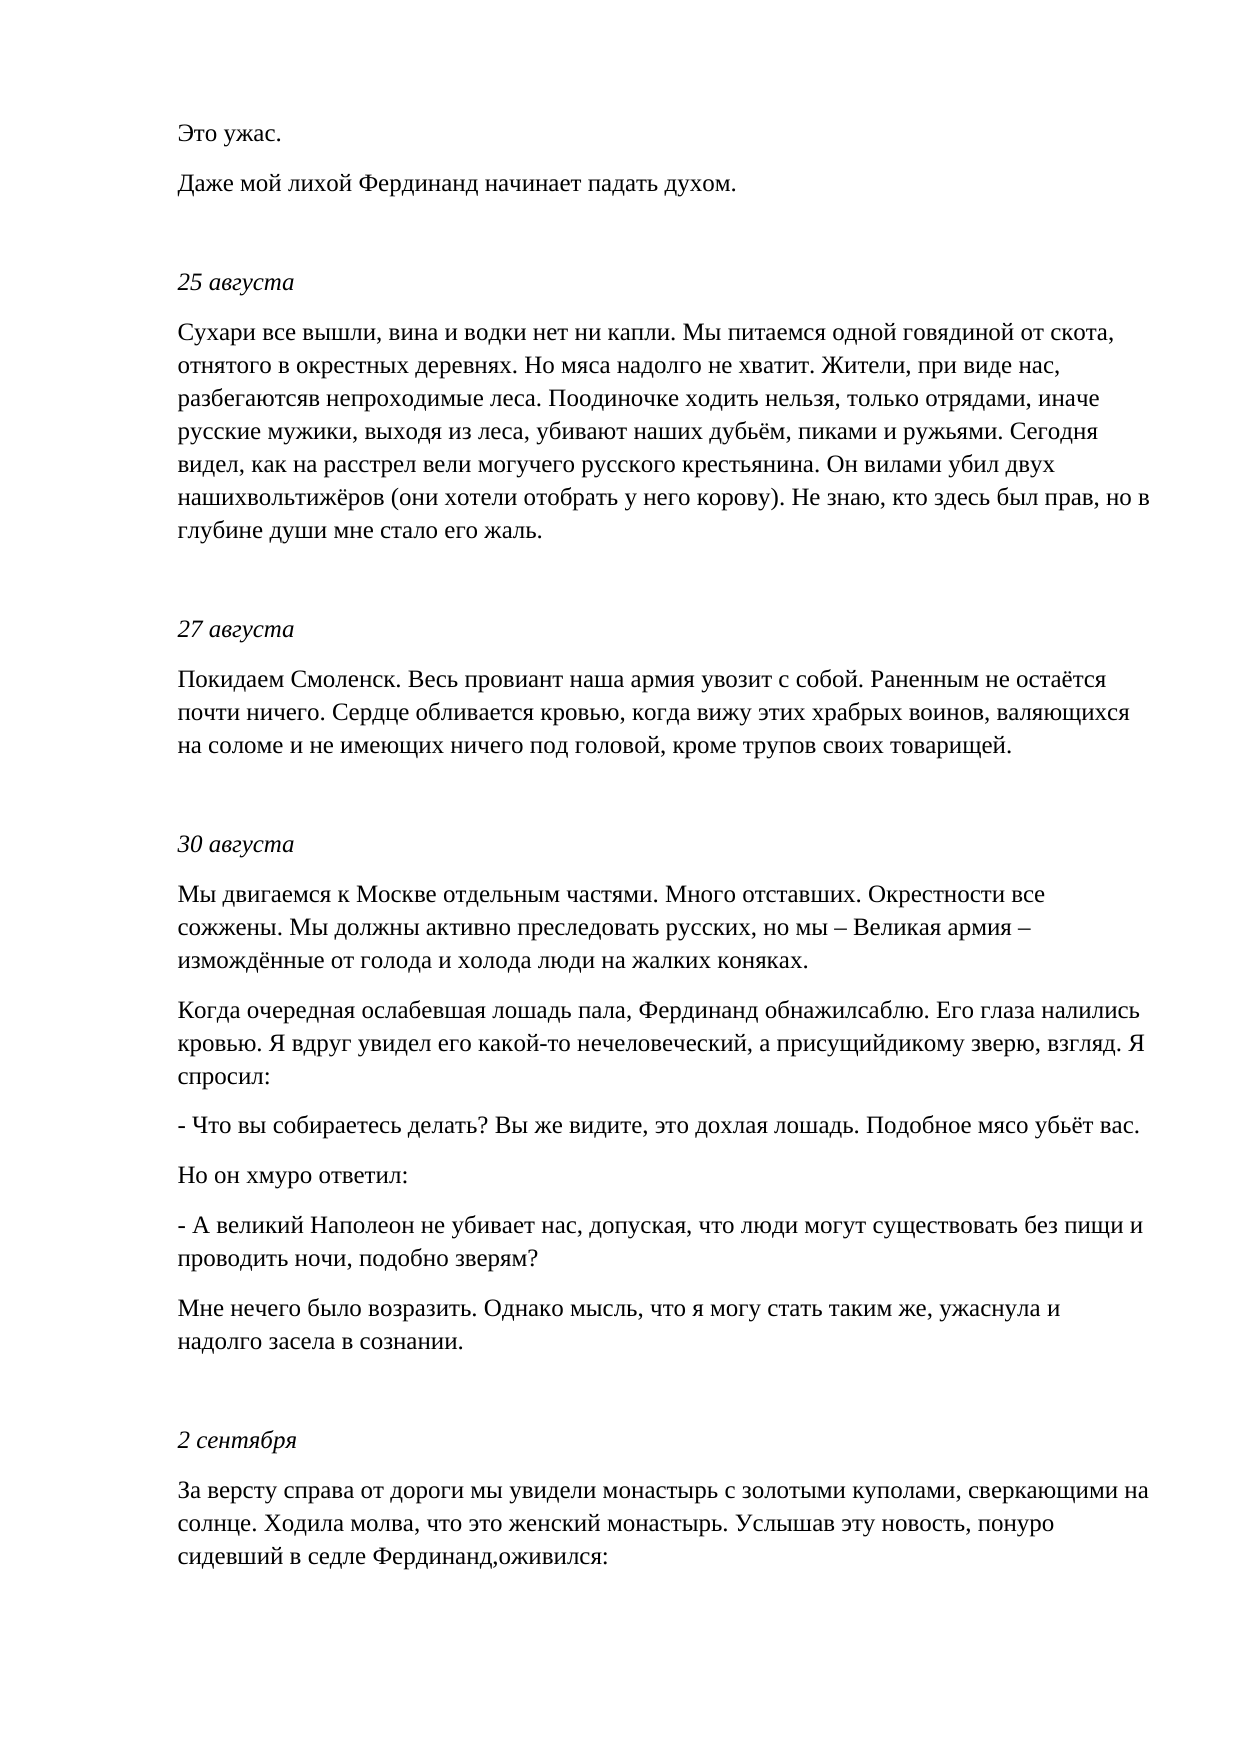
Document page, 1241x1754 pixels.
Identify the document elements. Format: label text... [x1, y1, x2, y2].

text Но он хмуро ответил: [177, 1160, 1152, 1189]
text 27 августа [177, 614, 1152, 643]
text Когда очередная ослабевшая лошадь пала, Фердинанд обнажилсаблю. Его глаза налились кровью. Я вдруг увидел его какой-то нечеловеческий, а присущийдикому зверю, взгляд. Я спросил: [177, 995, 1152, 1090]
text Даже мой лихой Фердинанд начинает падать духом. [177, 168, 1152, 197]
text - Что вы собираетесь делать? Вы же видите, это дохлая лошадь. Подобное мясо убьёт вас. [177, 1111, 1152, 1139]
text Сухари все вышли, вина и водки нет ни капли. Мы питаемся одной говядиной от скота, отнятого в окрестных деревнях. Но мяса надолго не хватит. Жители, при виде нас, разбегаютсяв непроходимые леса. Поодиночке ходить нельзя, только отрядами, иначе русские мужики, выходя из леса, убивают наших дубьём, пиками и ружьями. Сегодня видел, как на расстрел вели могучего русского крестьянина. Он вилами убил двух нашихвольтижёров (они хотели отобрать у него корову). Не знаю, кто здесь был прав, но в глубине души мне стало его жаль. [177, 317, 1152, 544]
text Мы двигаемся к Москве отдельным частями. Много отставших. Окрестности все сожжены. Мы должны активно преследовать русских, но мы – Великая армия – измождённые от голода и холода люди на жалких коняках. [177, 879, 1152, 974]
text Покидаем Смоленск. Весь провиант наша армия увозит с собой. Раненным не остаётся почти ничего. Сердце обливается кровью, когда вижу этих храбрых воинов, валяющихся на соломе и не имеющих ничего под головой, кроме трупов своих товарищей. [177, 664, 1152, 759]
text - А великий Наполеон не убивает нас, допуская, что люди могут существовать без пищи и проводить ночи, подобно зверям? [177, 1210, 1152, 1272]
text Мне нечего было возразить. Однако мысль, что я могу стать таким же, ужаснула и надолго засела в сознании. [177, 1293, 1152, 1354]
text Это ужас. [177, 118, 1152, 147]
text 30 августа [177, 829, 1152, 858]
text 25 августа [177, 267, 1152, 296]
text За версту справа от дороги мы увидели монастырь с золотыми куполами, сверкающими на солнце. Ходила молва, что это женский монастырь. Услышав эту новость, понуро сидевший в седле Фердинанд,оживился: [177, 1475, 1152, 1569]
text 2 сентября [177, 1425, 1152, 1454]
